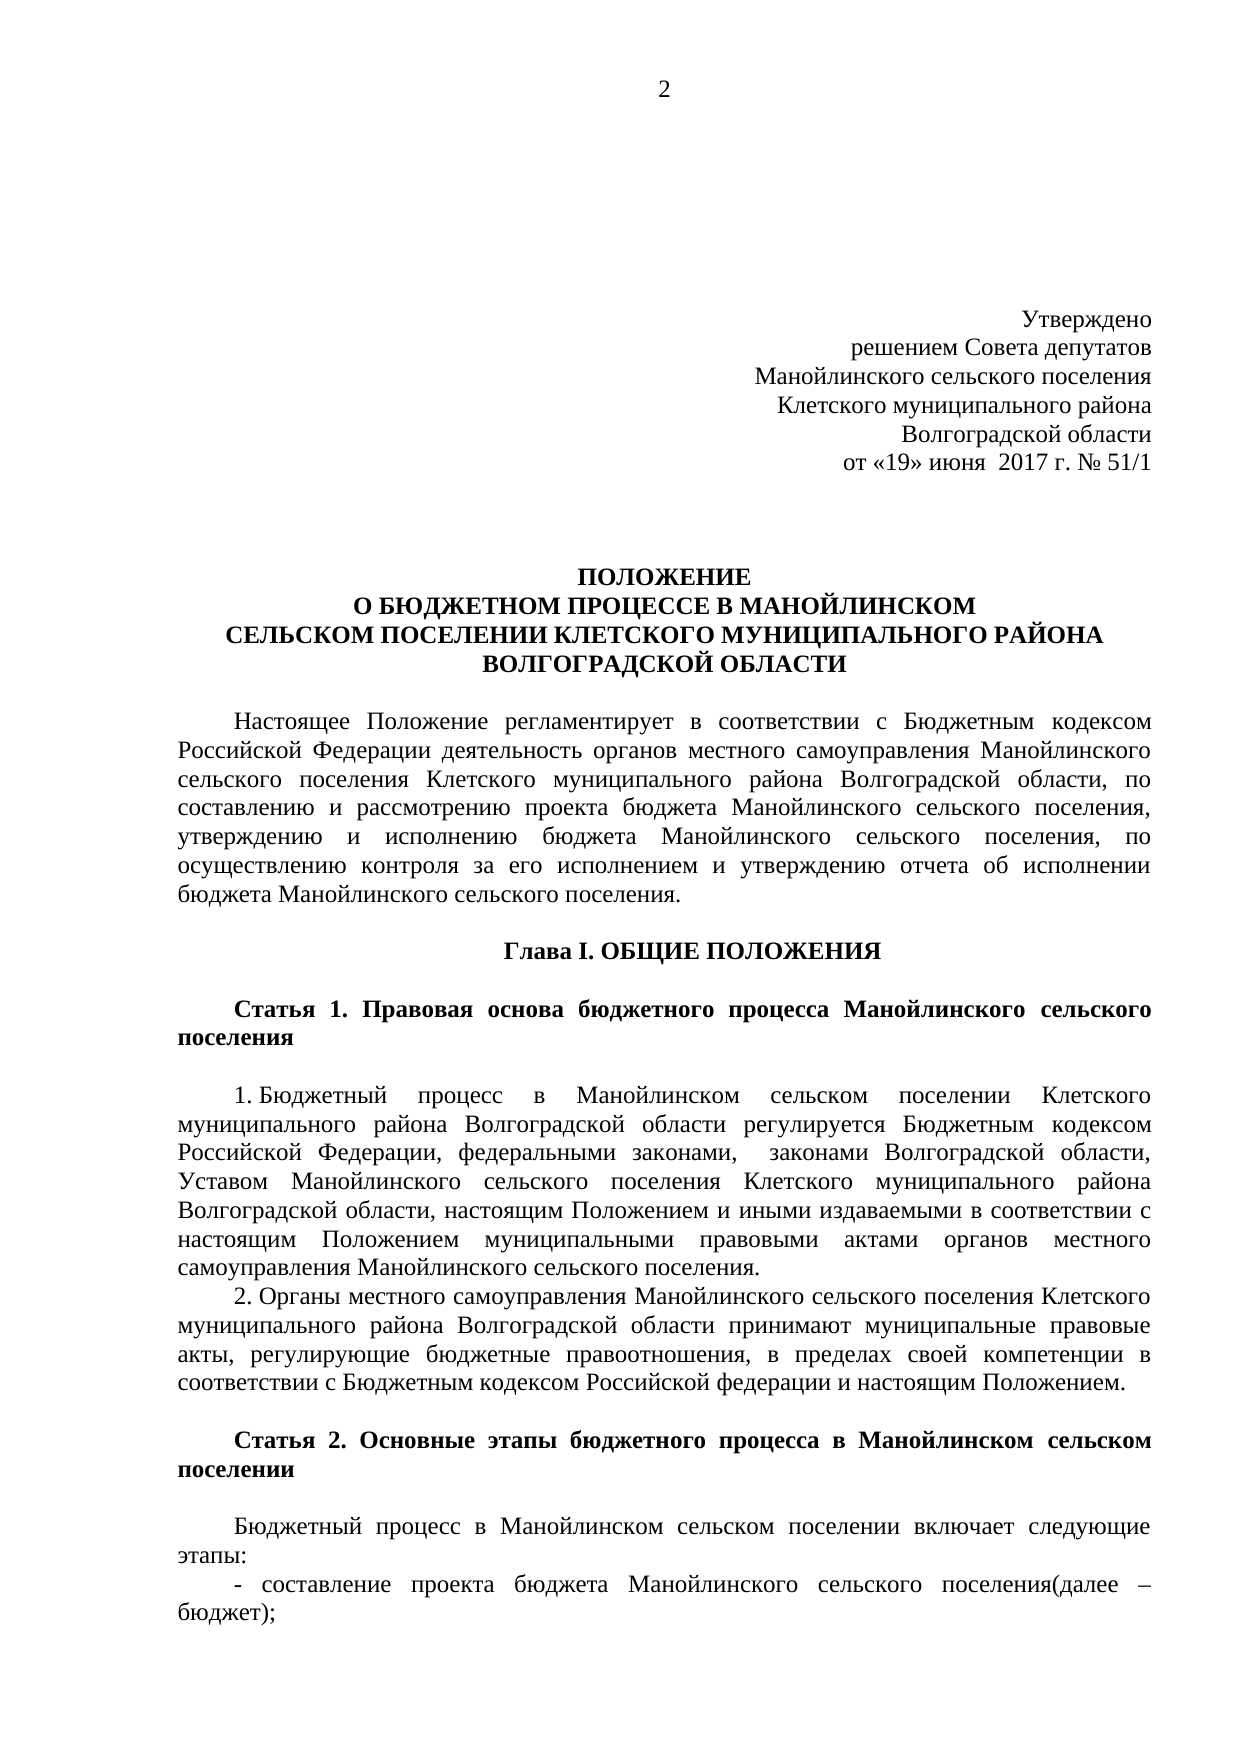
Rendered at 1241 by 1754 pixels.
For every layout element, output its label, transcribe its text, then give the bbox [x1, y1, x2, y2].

text Утверждено [709, 304, 1152, 332]
text Клетского муниципального района [709, 390, 1152, 419]
text 2. Органы местного самоуправления Манойлинского сельского поселения Клетского муниципального района Волгоградской области принимают муниципальные правовые акты, регулирующие бюджетные правоотношения, в пределах своей компетенции в соответствии с Бюджетным кодексом Российской федерации и настоящим Положением. [177, 1281, 1152, 1396]
text Волгоградской области [709, 419, 1152, 447]
text Статья 2. Основные этапы бюджетного процесса в Манойлинском сельском поселении [177, 1425, 1152, 1482]
text решением Совета депутатов [709, 332, 1152, 361]
text Бюджетный процесс в Манойлинском сельском поселении включает следующие этапы: [177, 1511, 1152, 1569]
text О БЮДЖЕТНОМ ПРОЦЕССЕ В МАНОЙЛИНСКОМ [177, 591, 1152, 620]
text 1. Бюджетный процесс в Манойлинском сельском поселении Клетского муниципального района Волгоградской области регулируется Бюджетным кодексом Российской Федерации, федеральными законами, законами Волгоградской области, Уставом Манойлинского сельского поселения Клетского муниципального района Волгоградской области, настоящим Положением и иными издаваемыми в соответствии с настоящим Положением муниципальными правовыми актами органов местного самоуправления Манойлинского сельского поселения. [177, 1080, 1152, 1281]
text Глава I. ОБЩИЕ ПОЛОЖЕНИЯ [177, 936, 1152, 965]
text ПОЛОЖЕНИЕ [177, 562, 1152, 591]
text Настоящее Положение регламентирует в соответствии с Бюджетным кодексом Российской Федерации деятельность органов местного самоуправления Манойлинского сельского поселения Клетского муниципального района Волгоградской области, по составлению и рассмотрению проекта бюджета Манойлинского сельского поселения, утверждению и исполнению бюджета Манойлинского сельского поселения, по осуществлению контроля за его исполнением и утверждению отчета об исполнении бюджета Манойлинского сельского поселения. [177, 706, 1152, 907]
text - составление проекта бюджета Манойлинского сельского поселения(далее – бюджет); [177, 1569, 1152, 1626]
text СЕЛЬСКОМ ПОСЕЛЕНИИ КЛЕТСКОГО МУНИЦИПАЛЬНОГО РАЙОНА ВОЛГОГРАДСКОЙ ОБЛАСТИ [177, 620, 1152, 677]
text Манойлинского сельского поселения [709, 361, 1152, 390]
text от «19» июня 2017 г. № 51/1 [709, 447, 1152, 476]
text Статья 1. Правовая основа бюджетного процесса Манойлинского сельского поселения [177, 994, 1152, 1051]
